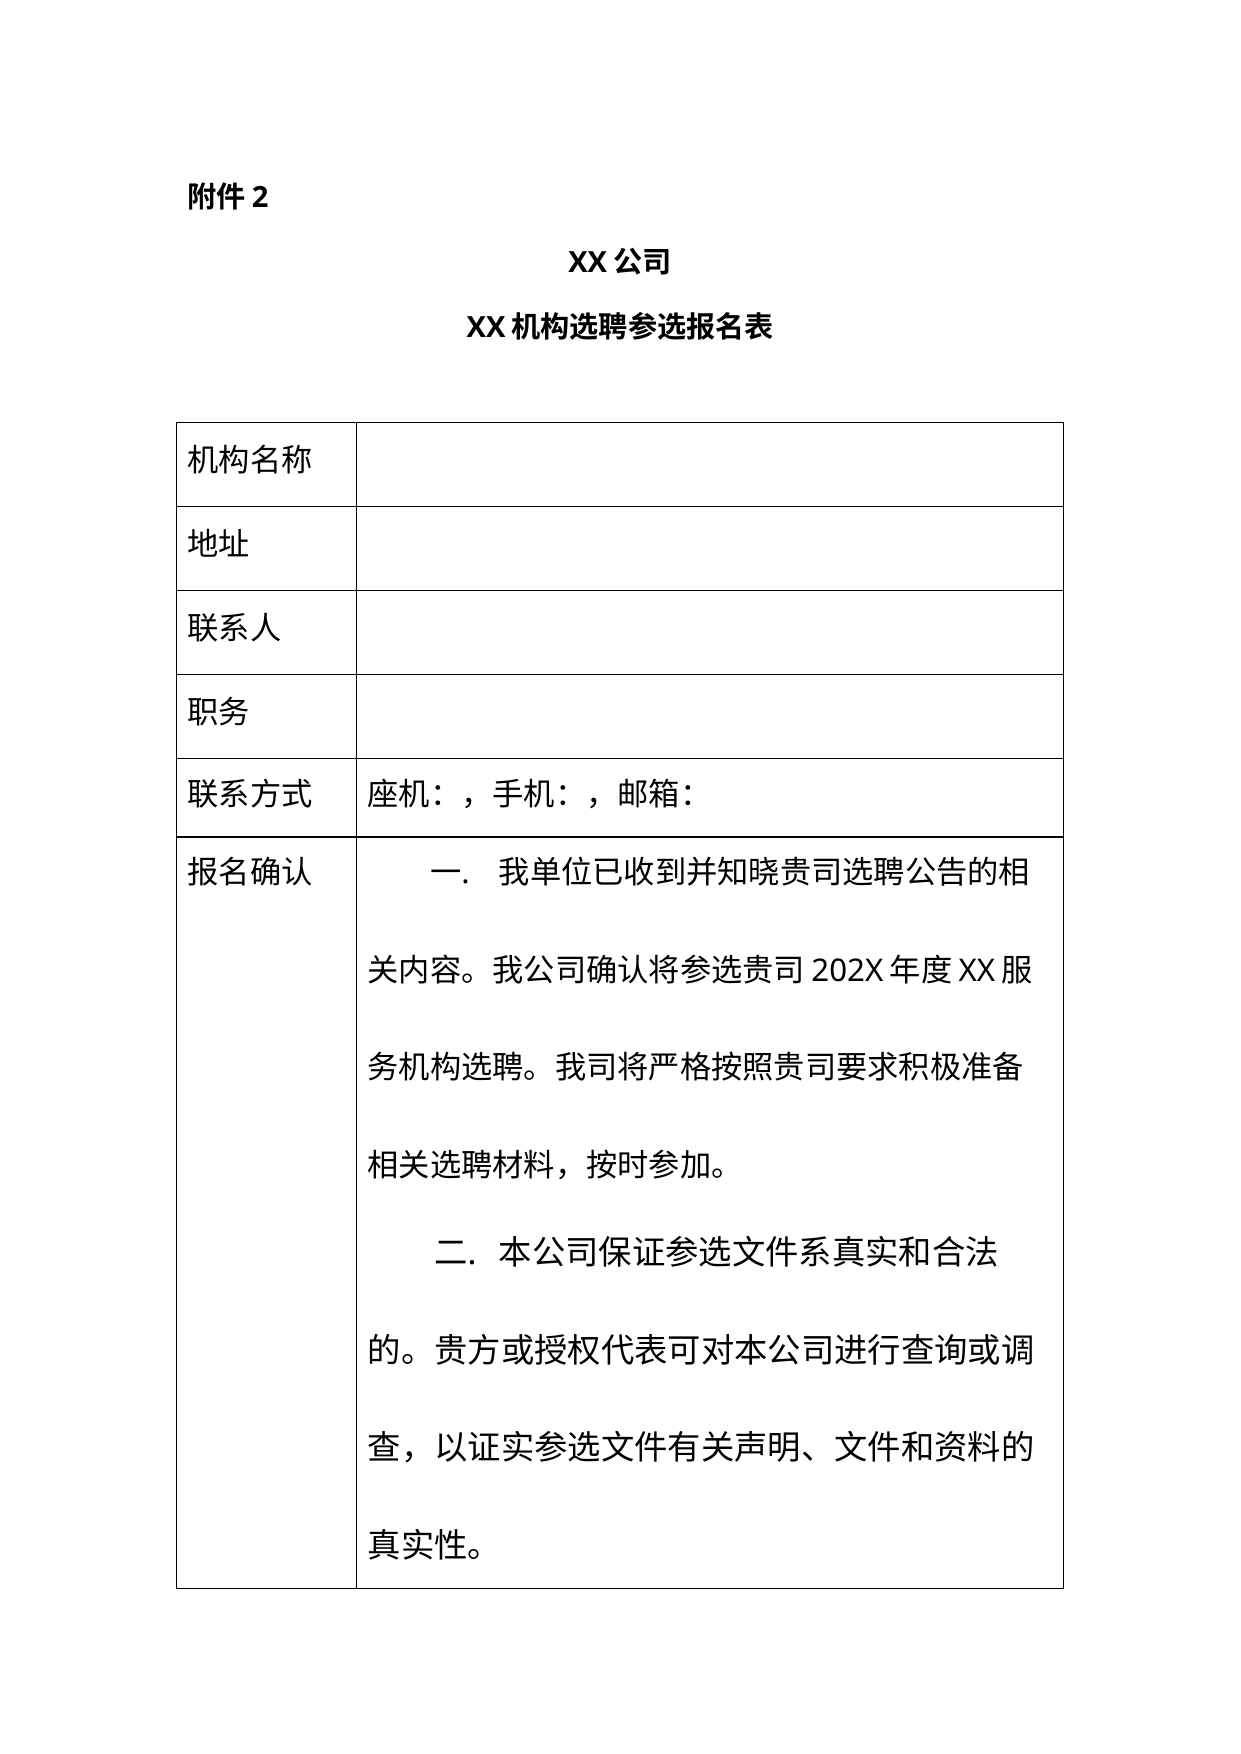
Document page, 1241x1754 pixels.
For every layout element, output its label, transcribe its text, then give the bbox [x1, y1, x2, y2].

text XX机构选聘参选报名表 [187, 292, 1053, 357]
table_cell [357, 838, 1063, 1587]
table_header 机构名称 [177, 423, 356, 506]
text 附件2 [187, 162, 1053, 227]
table_cell [357, 591, 1063, 674]
table_cell [357, 675, 1063, 758]
table_cell 联系人 [177, 591, 356, 674]
table_cell 座机：，手机：，邮箱： [357, 759, 1063, 836]
table_cell 联系方式 [177, 759, 356, 836]
table_cell 报名确认 [177, 838, 356, 1587]
text XX公司 [187, 227, 1053, 292]
table_cell [357, 507, 1063, 590]
table_cell 地址 [177, 507, 356, 590]
table_header [357, 423, 1063, 506]
table_cell 职务 [177, 675, 356, 758]
